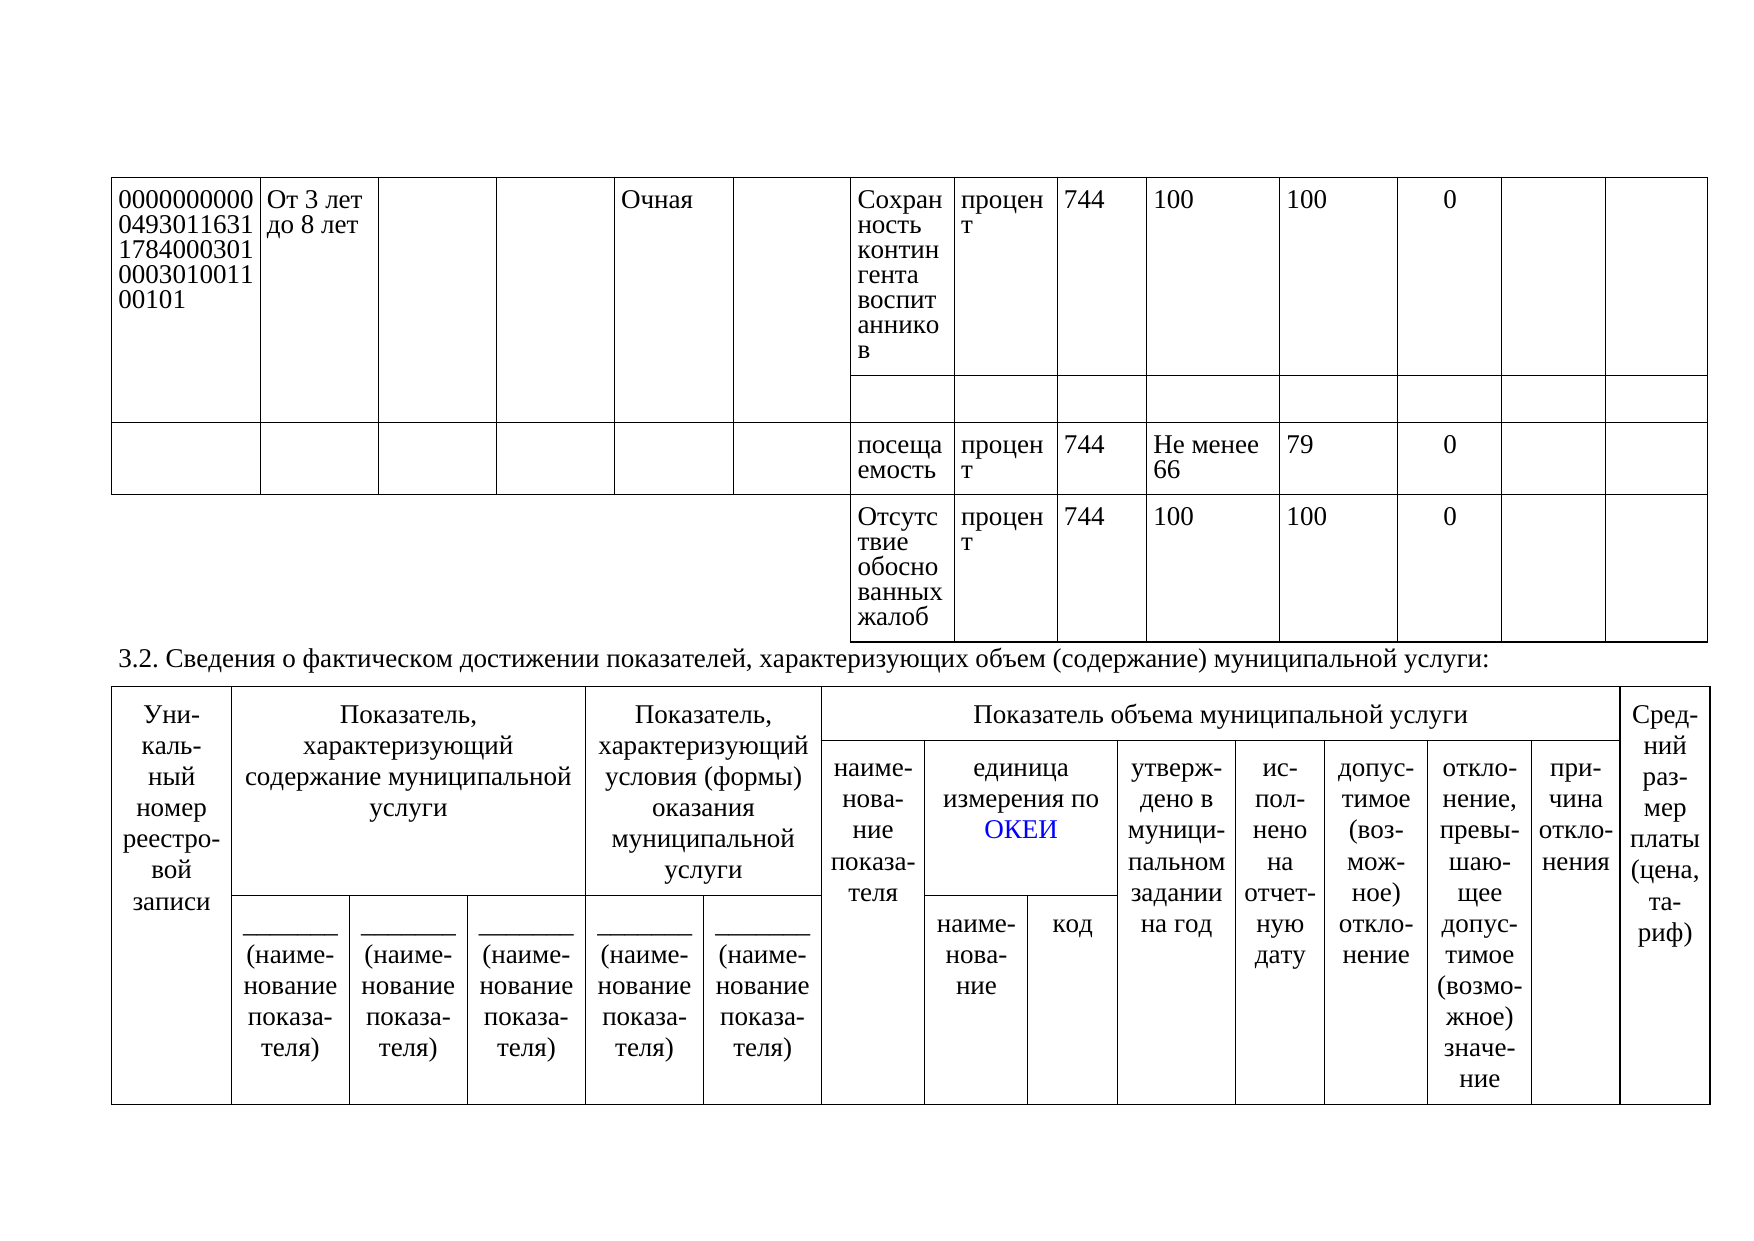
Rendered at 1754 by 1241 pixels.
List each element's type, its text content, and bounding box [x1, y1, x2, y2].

table_cell 79 [1280, 423, 1397, 494]
table_cell 0 [1398, 423, 1501, 494]
table_cell [1606, 423, 1707, 494]
table_cell _______ (наиме-нование показа-теля) [704, 896, 821, 1104]
table_cell [734, 178, 850, 422]
table_cell 0 [1398, 178, 1501, 374]
table_cell [379, 178, 496, 422]
text 3.2. Сведения о фактическом достижении показателей, характеризующих объем (содержание) муниципальной услуги: [118, 642, 1665, 673]
table_cell [1147, 376, 1279, 422]
table_cell процент [955, 178, 1057, 374]
table_cell [1606, 376, 1707, 422]
table_cell наиме-нова-ние [925, 896, 1027, 1104]
table_cell при-чина откло-нения [1532, 741, 1619, 1104]
table_header Сред-ний раз-мер платы (цена, та-риф) [1621, 687, 1709, 1104]
table_cell Отсутствие обоснованных жалоб [851, 495, 954, 641]
table_cell [497, 178, 614, 422]
table_cell [261, 423, 378, 494]
table_cell 0 [1398, 495, 1501, 641]
table_cell [1606, 495, 1707, 641]
table_cell утверж-дено в муници-пальном задании на год [1118, 741, 1235, 1104]
table_cell [1502, 178, 1605, 374]
table_cell процент [955, 423, 1057, 494]
table_cell [851, 376, 954, 422]
table_cell 000000000004930116311784000301000301001100101 [112, 178, 260, 422]
table_cell процент [955, 495, 1057, 641]
table_cell [1058, 376, 1146, 422]
table_cell [497, 423, 614, 494]
table_cell [1502, 495, 1605, 641]
table_cell 100 [1280, 178, 1397, 374]
table_cell [1502, 423, 1605, 494]
table_cell [1280, 376, 1397, 422]
table_cell [734, 423, 850, 494]
table_cell посещаемость [851, 423, 954, 494]
table_cell _______ (наиме-нование показа-теля) [232, 896, 349, 1104]
table_cell ис-пол-нено на отчет-ную дату [1236, 741, 1324, 1104]
table_cell [379, 423, 496, 494]
table_cell [955, 376, 1057, 422]
table_header Показатель объема муниципальной услуги [822, 687, 1619, 739]
table_cell [112, 423, 260, 494]
table_cell единица измерения по ОКЕИ [925, 741, 1117, 895]
table_cell Очная [615, 178, 733, 422]
table_cell 744 [1058, 178, 1146, 374]
table_cell [1398, 376, 1501, 422]
table_cell 100 [1147, 495, 1279, 641]
table_cell 100 [1147, 178, 1279, 374]
table_header Уни-каль-ный номер реестро-вой записи [112, 687, 231, 1104]
table_cell 744 [1058, 423, 1146, 494]
table_cell Не менее 66 [1147, 423, 1279, 494]
table_cell [1502, 376, 1605, 422]
table_cell откло-нение, превы-шаю-щее допус-тимое (возмо-жное) значе-ние [1428, 741, 1531, 1104]
table_cell код [1028, 896, 1117, 1104]
table_header Показатель, характеризующий содержание муниципальной услуги [232, 687, 585, 895]
table_cell допус-тимое (воз-мож-ное) откло-нение [1325, 741, 1427, 1104]
table_cell _______ (наиме-нование показа-теля) [586, 896, 703, 1104]
table_cell Сохранность контингента воспитанников [851, 178, 954, 374]
table_cell наиме-нова-ние показа-теля [822, 741, 924, 1104]
table_header Показатель, характеризующий условия (формы) оказания муниципальной услуги [586, 687, 821, 895]
table_cell 100 [1280, 495, 1397, 641]
table_cell [1606, 178, 1707, 374]
table_cell _______ (наиме-нование показа-теля) [468, 896, 585, 1104]
table_cell От 3 лет до 8 лет [261, 178, 378, 422]
table_cell [615, 423, 733, 494]
table_cell _______ (наиме-нование показа-теля) [350, 896, 467, 1104]
table_cell 744 [1058, 495, 1146, 641]
